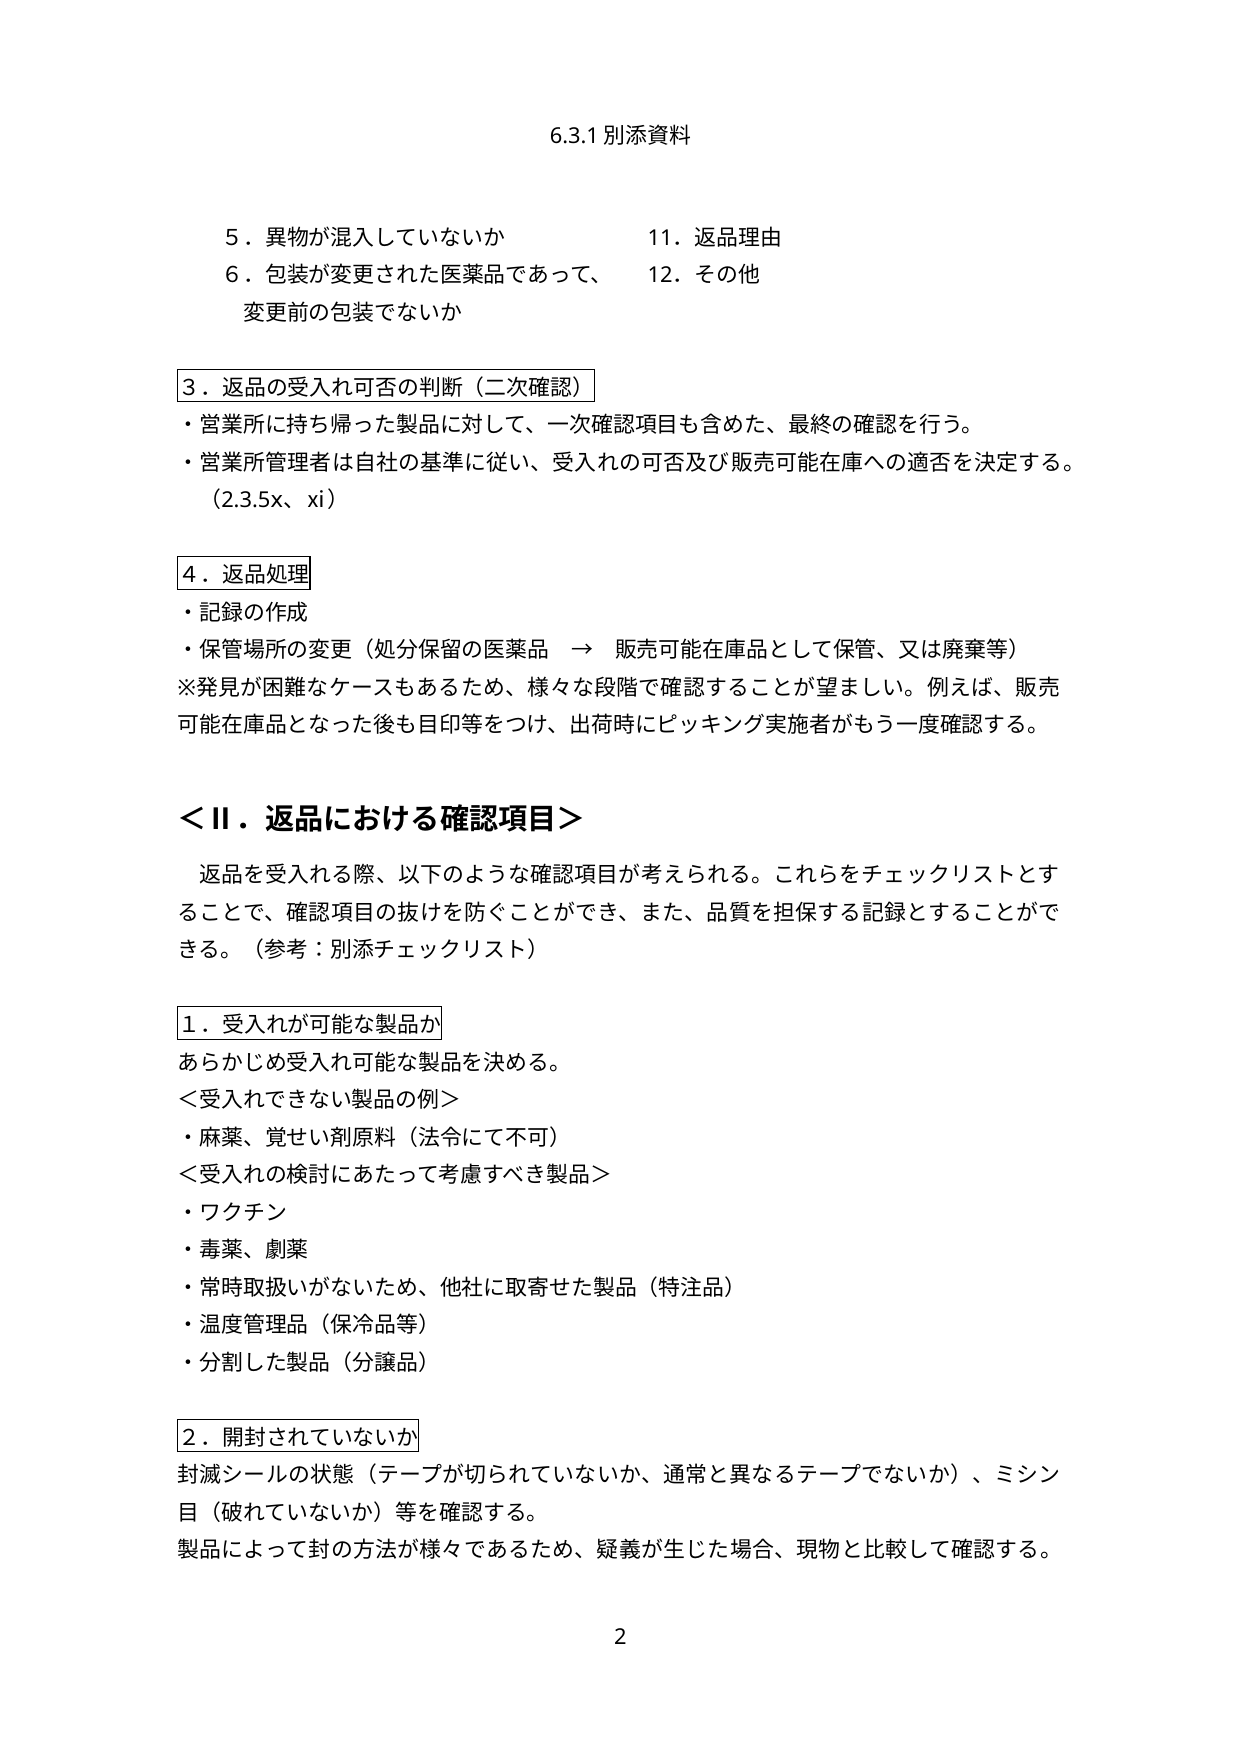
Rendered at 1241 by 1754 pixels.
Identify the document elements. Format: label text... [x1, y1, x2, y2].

text ＜受入れできない製品の例＞ [177, 1079, 1063, 1117]
text １．受入れが可能な製品か [177, 1004, 1063, 1042]
text ※発見が困難なケースもあるため、様々な段階で確認することが望ましい。例えば、販売可能在庫品となった後も目印等をつけ、出荷時にピッキング実施者がもう一度確認する。 [177, 667, 1063, 742]
text ４．返品処理 [177, 554, 1063, 592]
text 封滅シールの状態（テープが切られていないか、通常と異なるテープでないか）、ミシン目（破れていないか）等を確認する。 [177, 1454, 1063, 1529]
text ・毒薬、劇薬 [177, 1229, 1063, 1267]
text ＜受入れの検討にあたって考慮すべき製品＞ [177, 1154, 1063, 1192]
text ・ワクチン [177, 1192, 1063, 1229]
text ・営業所管理者は自社の基準に従い、受入れの可否及び販売可能在庫への適否を決定する。（2.3.5ⅹ、ⅺ） [177, 442, 1063, 517]
text ・分割した製品（分譲品） [177, 1342, 1063, 1379]
text ３．返品の受入れ可否の判断（二次確認） [177, 367, 1063, 404]
text ・麻薬、覚せい剤原料（法令にて不可） [177, 1117, 1063, 1154]
text ＜Ⅱ．返品における確認項目＞ [177, 779, 1063, 854]
text 返品を受入れる際、以下のような確認項目が考えられる。これらをチェックリストとすることで、確認項目の抜けを防ぐことができ、また、品質を担保する記録とすることができる。（参考：別添チェックリスト） [177, 854, 1063, 967]
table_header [636, 217, 1063, 329]
text ・保管場所の変更（処分保留の医薬品 → 販売可能在庫品として保管、又は廃棄等） [177, 629, 1063, 667]
text ・営業所に持ち帰った製品に対して、一次確認項目も含めた、最終の確認を行う。 [177, 404, 1063, 442]
text ・常時取扱いがないため、他社に取寄せた製品（特注品） [177, 1267, 1063, 1304]
text ・温度管理品（保冷品等） [177, 1304, 1063, 1342]
text ２．開封されていないか [177, 1417, 1063, 1454]
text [177, 1529, 1063, 1567]
text ・記録の作成 [177, 592, 1063, 629]
text あらかじめ受入れ可能な製品を決める。 [177, 1042, 1063, 1079]
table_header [210, 217, 636, 329]
